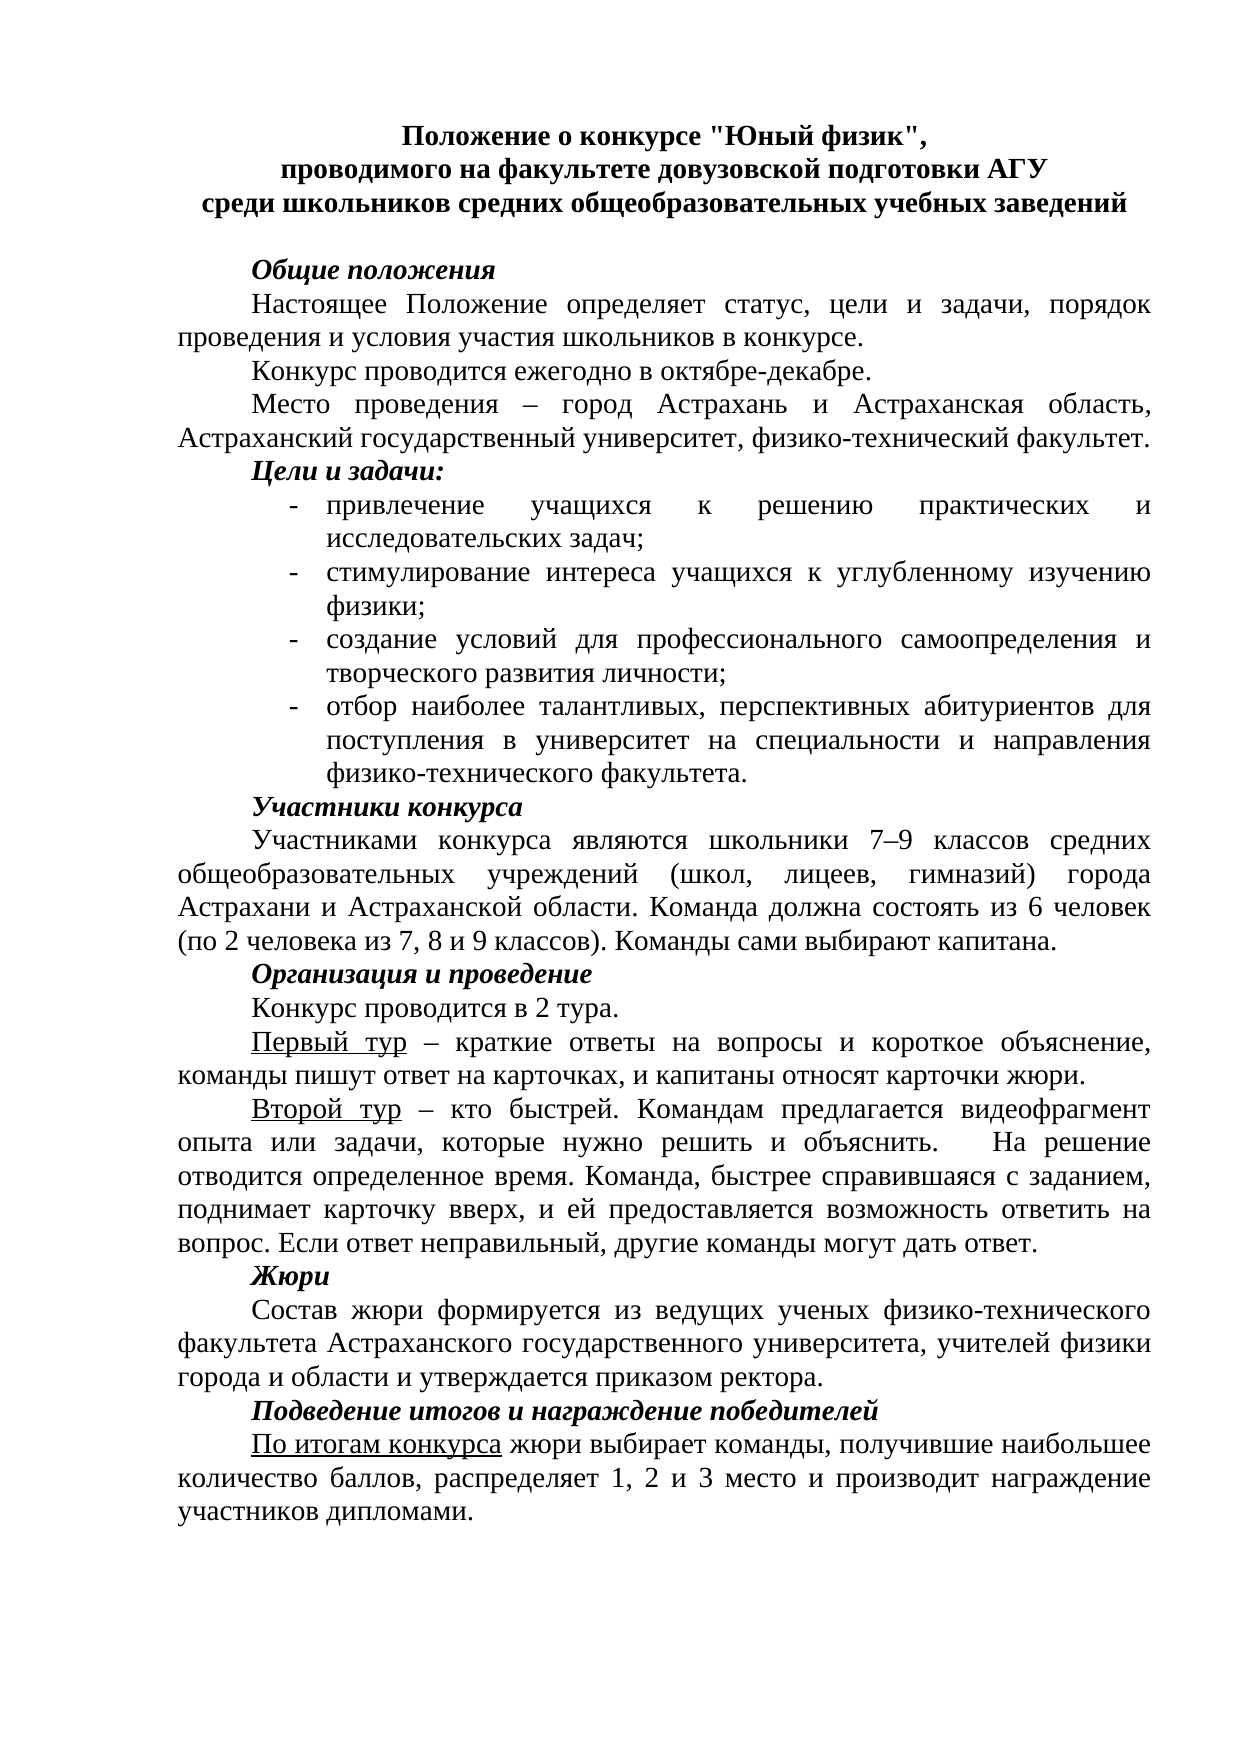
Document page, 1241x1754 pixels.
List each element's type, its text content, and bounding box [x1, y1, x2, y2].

title Общие положения [177, 252, 1152, 286]
text Место проведения – город Астрахань и Астраханская область, Астраханский государственный университет, физико-технический факультет. [177, 386, 1152, 453]
text Конкурс проводится ежегодно в октябре-декабре. [177, 353, 1152, 386]
list создание условий для профессионального самоопределения и творческого развития личности; [288, 621, 1152, 688]
text Цели и задачи: [177, 453, 1152, 487]
title Положение о конкурсе "Юный физик", [177, 118, 1152, 152]
text Участники конкурса [177, 789, 1152, 822]
text Конкурс проводится в 2 тура. [177, 990, 1152, 1024]
text По итогам конкурса жюри выбирает команды, получившие наибольшее количество баллов, распределяет 1, 2 и 3 место и производит награждение участников дипломами. [177, 1426, 1152, 1527]
title среди школьников средних общеобразовательных учебных заведений [177, 185, 1152, 219]
text Первый тур – краткие ответы на вопросы и короткое объяснение, команды пишут ответ на карточках, и капитаны относят карточки жюри. [177, 1024, 1152, 1091]
text Настоящее Положение определяет статус, цели и задачи, порядок проведения и условия участия школьников в конкурсе. [177, 286, 1152, 353]
text Состав жюри формируется из ведущих ученых физико-технического факультета Астраханского государственного университета, учителей физики города и области и утверждается приказом ректора. [177, 1292, 1152, 1393]
text Подведение итогов и награждение победителей [177, 1393, 1152, 1426]
text Второй тур – кто быстрей. Командам предлагается видеофрагмент опыта или задачи, которые нужно решить и объяснить. На решение отводится определенное время. Команда, быстрее справившаяся с заданием, поднимает карточку вверх, и ей предоставляется возможность ответить на вопрос. Если ответ неправильный, другие команды могут дать ответ. [177, 1091, 1152, 1258]
list стимулирование интереса учащихся к углубленному изучению физики; [288, 554, 1152, 621]
title проводимого на факультете довузовской подготовки АГУ [177, 152, 1152, 185]
text Участниками конкурса являются школьники 7–9 классов средних общеобразовательных учреждений (школ, лицеев, гимназий) города Астрахани и Астраханской области. Команда должна состоять из 6 человек (по 2 человека из 7, 8 и 9 классов). Команды сами выбирают капитана. [177, 822, 1152, 957]
text Жюри [177, 1258, 1152, 1292]
list привлечение учащихся к решению практических и исследовательских задач; [288, 487, 1152, 554]
list отбор наиболее талантливых, перспективных абитуриентов для поступления в университет на специальности и направления физико-технического факультета. [288, 688, 1152, 789]
text Организация и проведение [177, 957, 1152, 990]
